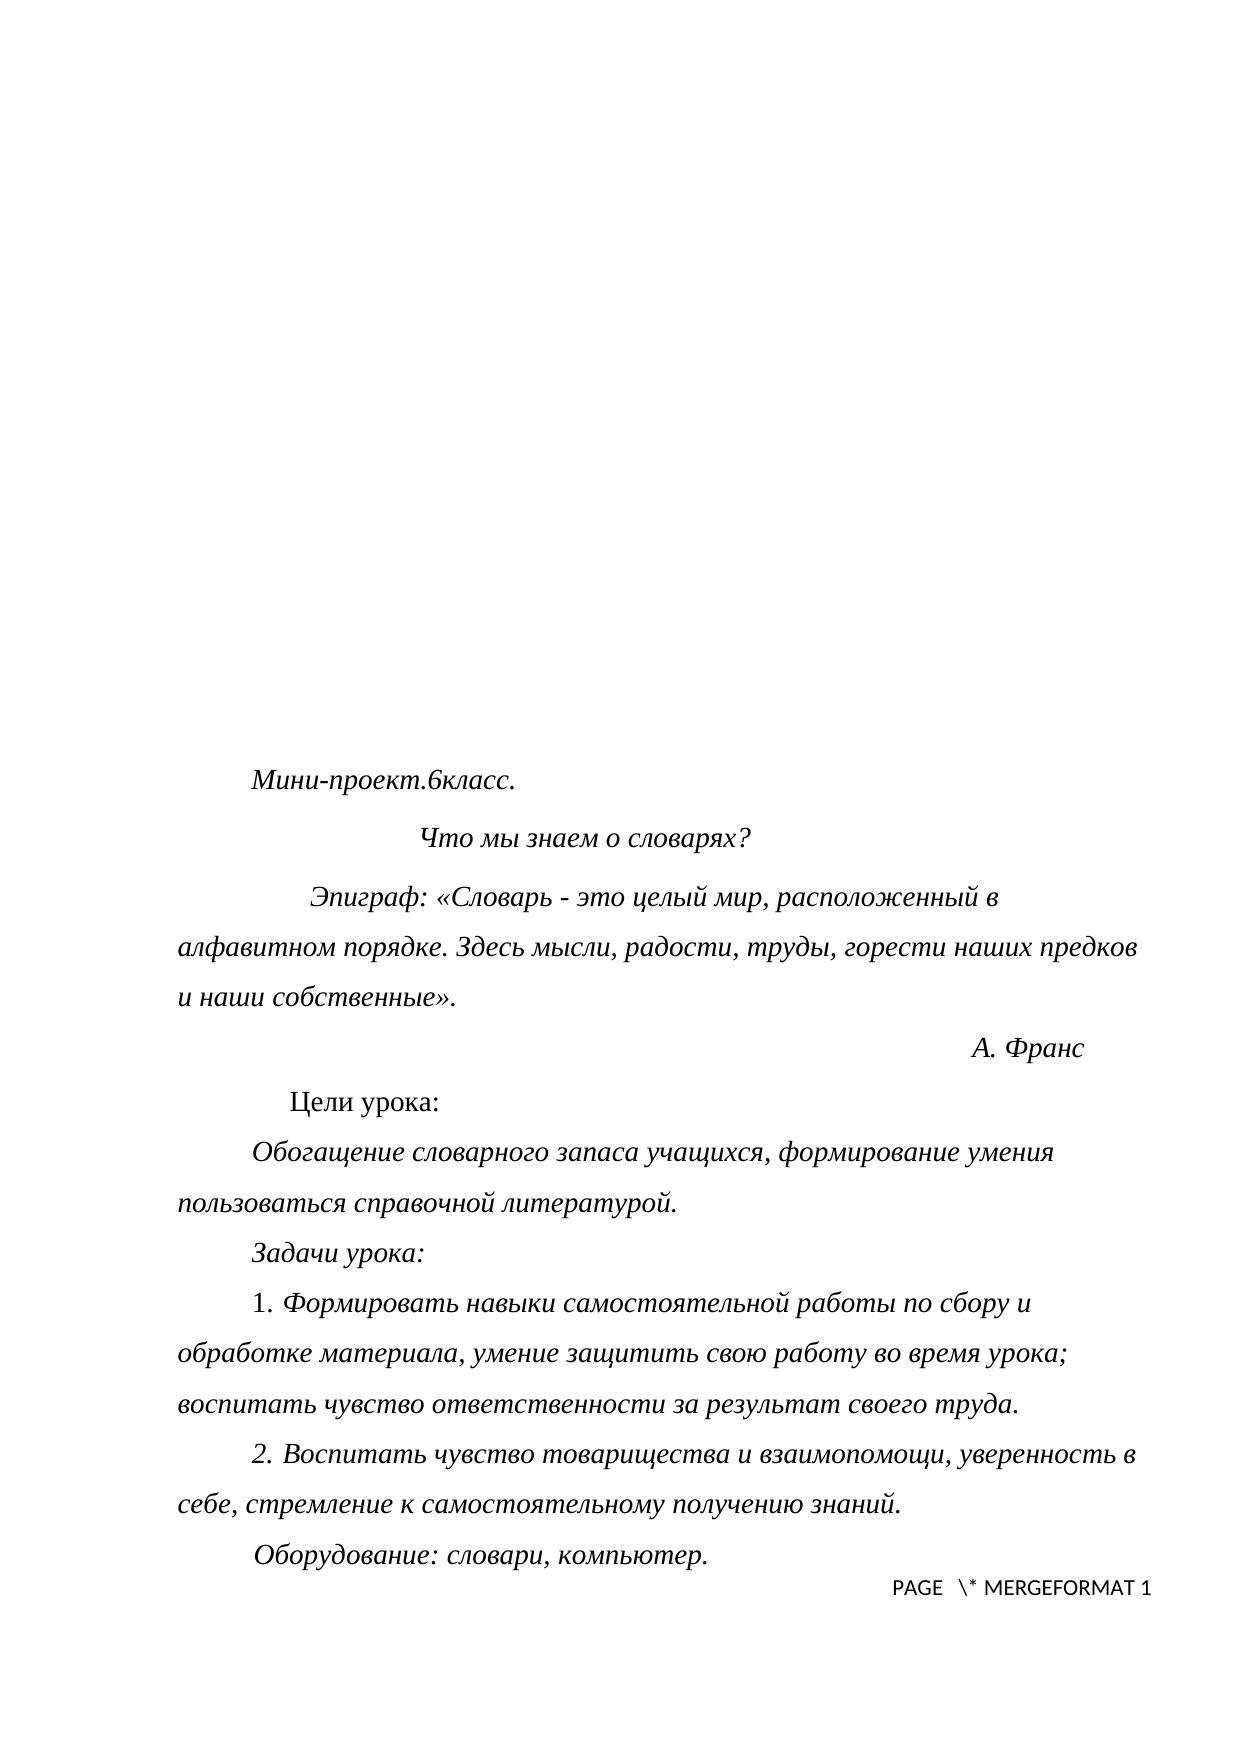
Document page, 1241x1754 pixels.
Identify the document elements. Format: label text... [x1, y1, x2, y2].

text Обогащение словарного запаса учащихся, формирование умения пользоваться справочной литературой. [177, 1134, 1152, 1218]
list Воспитать чувство товарищества и взаимопомощи, уверенность в себе, стремление к самостоятельному получению знаний. [177, 1436, 1152, 1520]
text Цели урока: [253, 1084, 1152, 1118]
text Что мы знаем о словарях? [177, 821, 1152, 854]
text Эпиграф: «Словарь - это целый мир, расположенный в алфавитном порядке. Здесь мысли, радости, труды, горести наших предков и наши собственные». [177, 879, 1152, 1013]
text Мини-проект.6класс. [177, 762, 1152, 796]
list Формировать навыки самостоятельной работы по сбору и обработке материала, умение защитить свою работу во время урока; воспитать чувство ответственности за результат своего труда. [177, 1285, 1152, 1419]
text Задачи урока: [252, 1235, 1152, 1268]
text Оборудование: словари, компьютер. [253, 1537, 1152, 1570]
text А. Франс [177, 1030, 1152, 1063]
